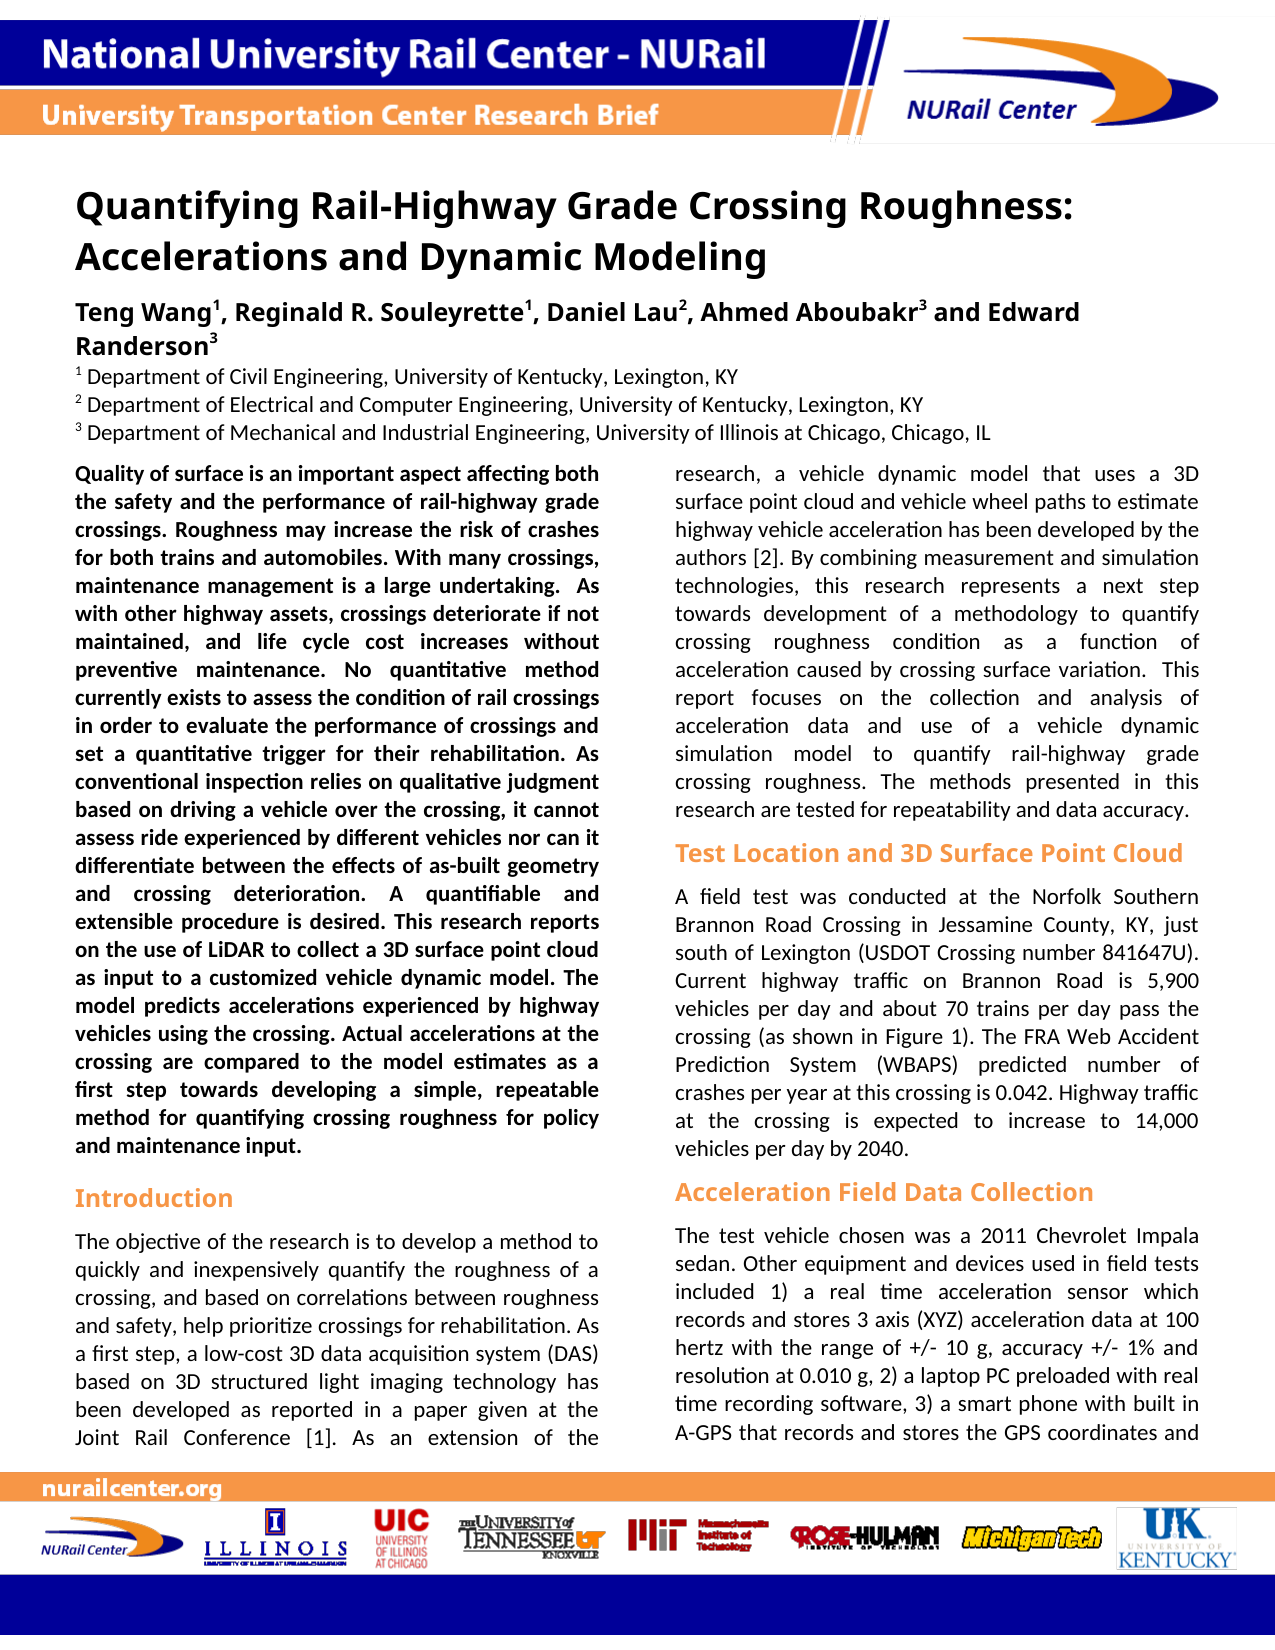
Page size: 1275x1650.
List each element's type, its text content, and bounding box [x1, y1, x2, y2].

subtitle Acceleration Field Data Collection [675, 1175, 1200, 1209]
title Quantifying Rail-Highway Grade Crossing Roughness: Accelerations and Dynamic Modeling [75, 179, 1200, 282]
picture [0, 15, 1275, 150]
text A field test was conducted at the Norfolk Southern Brannon Road Crossing in Jessamine County, KY, just south of Lexington (USDOT Crossing number 841647U). Current highway traffic on Brannon Road is 5,900 vehicles per day and about 70 trains per day pass the crossing (as shown in Figure 1). The FRA Web Accident Prediction System (WBAPS) predicted number of crashes per year at this crossing is 0.042. Highway traffic at the crossing is expected to increase to 14,000 vehicles per day by 2040. [675, 882, 1200, 1162]
text 3 Department of Mechanical and Industrial Engineering, University of Illinois at Chicago, Chicago, IL [75, 418, 1200, 446]
subtitle Introduction [75, 1180, 600, 1214]
text The objective of the research is to develop a method to quickly and inexpensively quantify the roughness of a crossing, and based on correlations between roughness and safety, help prioritize crossings for rehabilitation. As a first step, a low-cost 3D data acquisition system (DAS) based on 3D structured light imaging technology has been developed as reported in a paper given at the Joint Rail Conference [1]. As an extension of the research, a vehicle dynamic model that uses a 3D surface point cloud and vehicle wheel paths to estimate highway vehicle acceleration has been developed by the authors [2]. By combining measurement and simulation technologies, this research represents a next step towards development of a methodology to quantify crossing roughness condition as a function of acceleration caused by crossing surface variation. This report focuses on the collection and analysis of acceleration data and use of a vehicle dynamic simulation model to quantify rail-highway grade crossing roughness. The methods presented in this research are tested for repeatability and data accuracy. [675, 459, 1200, 823]
text 2 Department of Electrical and Computer Engineering, University of Kentucky, Lexington, KY [75, 390, 1200, 418]
picture [0, 1465, 1275, 1635]
subtitle Test Location and 3D Surface Point Cloud [675, 836, 1200, 870]
text Quality of surface is an important aspect affecting both the safety and the performance of rail-highway grade crossings. Roughness may increase the risk of crashes for both trains and automobiles. With many crossings, maintenance management is a large undertaking. As with other highway assets, crossings deteriorate if not maintained, and life cycle cost increases without preventive maintenance. No quantitative method currently exists to assess the condition of rail crossings in order to evaluate the performance of crossings and set a quantitative trigger for their rehabilitation. As conventional inspection relies on qualitative judgment based on driving a vehicle over the crossing, it cannot assess ride experienced by different vehicles nor can it differentiate between the effects of as-built geometry and crossing deterioration. A quantifiable and extensible procedure is desired. This research reports on the use of LiDAR to collect a 3D surface point cloud as input to a customized vehicle dynamic model. The model predicts accelerations experienced by highway vehicles using the crossing. Actual accelerations at the crossing are compared to the model estimates as a first step towards developing a simple, repeatable method for quantifying crossing roughness for policy and maintenance input. [75, 459, 600, 1159]
subtitle Teng Wang1, Reginald R. Souleyrette1, Daniel Lau2, Ahmed Aboubakr3 and Edward Randerson3 [75, 294, 1200, 362]
text The objective of the research is to develop a method to quickly and inexpensively quantify the roughness of a crossing, and based on correlations between roughness and safety, help prioritize crossings for rehabilitation. As a first step, a low-cost 3D data acquisition system (DAS) based on 3D structured light imaging technology has been developed as reported in a paper given at the Joint Rail Conference [1]. As an extension of the research, a vehicle dynamic model that uses a 3D surface point cloud and vehicle wheel paths to estimate highway vehicle acceleration has been developed by the authors [2]. By combining measurement and simulation technologies, this research represents a next step towards development of a methodology to quantify crossing roughness condition as a function of acceleration caused by crossing surface variation. This report focuses on the collection and analysis of acceleration data and use of a vehicle dynamic simulation model to quantify rail-highway grade crossing roughness. The methods presented in this research are tested for repeatability and data accuracy. [75, 1227, 600, 1451]
text 1 Department of Civil Engineering, University of Kentucky, Lexington, KY [75, 362, 1200, 390]
